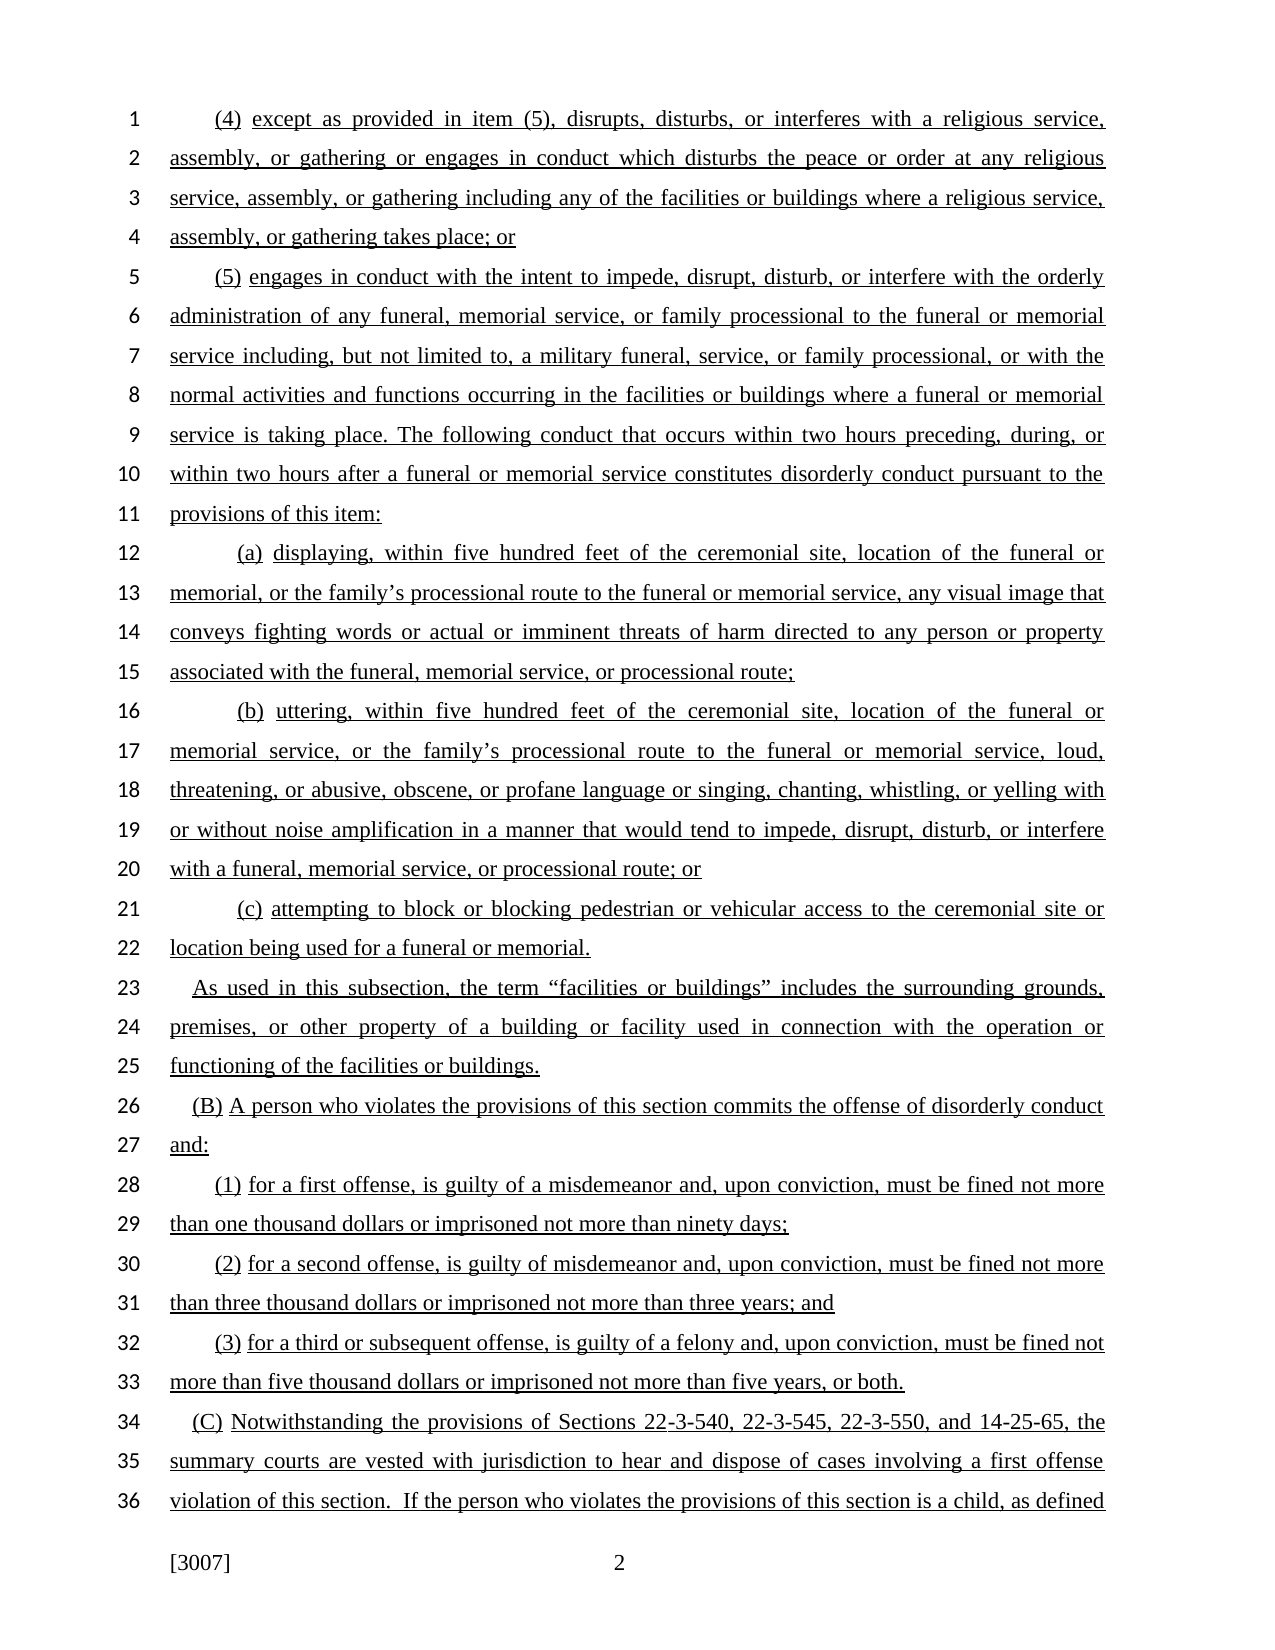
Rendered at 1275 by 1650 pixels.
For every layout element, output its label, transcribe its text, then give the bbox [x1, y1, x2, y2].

text (a) displaying, within five hundred feet of the ceremonial site, location of the funeral or memorial, or the family’s processional route to the funeral or memorial service, any visual image that conveys fighting words or actual or imminent threats of harm directed to any person or property associated with the funeral, memorial service, or processional route; [169, 603, 1106, 684]
text (1) for a first offense, is guilty of a misdemeanor and, upon conviction, must be fined not more than one thousand dollars or imprisoned not more than ninety days; [169, 1171, 1106, 1237]
text (5) engages in conduct with the intent to impede, disrupt, disturb, or interfere with the orderly administration of any funeral, memorial service, or family processional to the funeral or memorial service including, but not limited to, a military funeral, service, or family processional, or with the normal activities and functions occurring in the facilities or buildings where a funeral or memorial service is taking place. The following conduct that occurs within two hours preceding, during, or within two hours after a funeral or memorial service constitutes disorderly conduct pursuant to the provisions of this item: [169, 263, 1106, 325]
text (b) uttering, within five hundred feet of the ceremonial site, location of the funeral or memorial service, or the family’s processional route to the funeral or memorial service, loud, threatening, or abusive, obscene, or profane language or singing, chanting, whistling, or yelling with or without noise amplification in a manner that would tend to impede, disrupt, disturb, or interfere with a funeral, memorial service, or processional route; or [169, 840, 1106, 881]
text (4) except as provided in item (5), disrupts, disturbs, or interferes with a religious service, assembly, or gathering or engages in conduct which disturbs the peace or order at any religious service, assembly, or gathering including any of the facilities or buildings where a religious service, assembly, or gathering takes place; or [169, 105, 1106, 167]
text (c) attempting to block or blocking pedestrian or vehicular access to the ceremonial site or location being used for a funeral or memorial. [169, 894, 1106, 960]
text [169, 1408, 1106, 1510]
text (B) A person who violates the provisions of this section commits the offense of disorderly conduct and: [169, 1092, 1106, 1158]
text (b) uttering, within five hundred feet of the ceremonial site, location of the funeral or memorial service, or the family’s processional route to the funeral or memorial service, loud, threatening, or abusive, obscene, or profane language or singing, chanting, whistling, or yelling with or without noise amplification in a manner that would tend to impede, disrupt, disturb, or interfere with a funeral, memorial service, or processional route; or [169, 697, 1106, 799]
text As used in this subsection, the term “facilities or buildings” includes the surrounding grounds, premises, or other property of a building or facility used in connection with the operation or functioning of the facilities or buildings. [169, 973, 1106, 1079]
text (b) uttering, within five hundred feet of the ceremonial site, location of the funeral or memorial service, or the family’s processional route to the funeral or memorial service, loud, threatening, or abusive, obscene, or profane language or singing, chanting, whistling, or yelling with or without noise amplification in a manner that would tend to impede, disrupt, disturb, or interfere with a funeral, memorial service, or processional route; or [169, 800, 1106, 839]
text (3) for a third or subsequent offense, is guilty of a felony and, upon conviction, must be fined not more than five thousand dollars or imprisoned not more than five years, or both. [169, 1329, 1106, 1395]
text (2) for a second offense, is guilty of misdemeanor and, upon conviction, must be fined not more than three thousand dollars or imprisoned not more than three years; and [169, 1250, 1106, 1316]
text (4) except as provided in item (5), disrupts, disturbs, or interferes with a religious service, assembly, or gathering or engages in conduct which disturbs the peace or order at any religious service, assembly, or gathering including any of the facilities or buildings where a religious service, assembly, or gathering takes place; or [169, 168, 1106, 250]
text (a) displaying, within five hundred feet of the ceremonial site, location of the funeral or memorial, or the family’s processional route to the funeral or memorial service, any visual image that conveys fighting words or actual or imminent threats of harm directed to any person or property associated with the funeral, memorial service, or processional route; [169, 539, 1106, 602]
text (5) engages in conduct with the intent to impede, disrupt, disturb, or interfere with the orderly administration of any funeral, memorial service, or family processional to the funeral or memorial service including, but not limited to, a military funeral, service, or family processional, or with the normal activities and functions occurring in the facilities or buildings where a funeral or memorial service is taking place. The following conduct that occurs within two hours preceding, during, or within two hours after a funeral or memorial service constitutes disorderly conduct pursuant to the provisions of this item: [169, 326, 1106, 444]
text (5) engages in conduct with the intent to impede, disrupt, disturb, or interfere with the orderly administration of any funeral, memorial service, or family processional to the funeral or memorial service including, but not limited to, a military funeral, service, or family processional, or with the normal activities and functions occurring in the facilities or buildings where a funeral or memorial service is taking place. The following conduct that occurs within two hours preceding, during, or within two hours after a funeral or memorial service constitutes disorderly conduct pursuant to the provisions of this item: [169, 445, 1106, 526]
